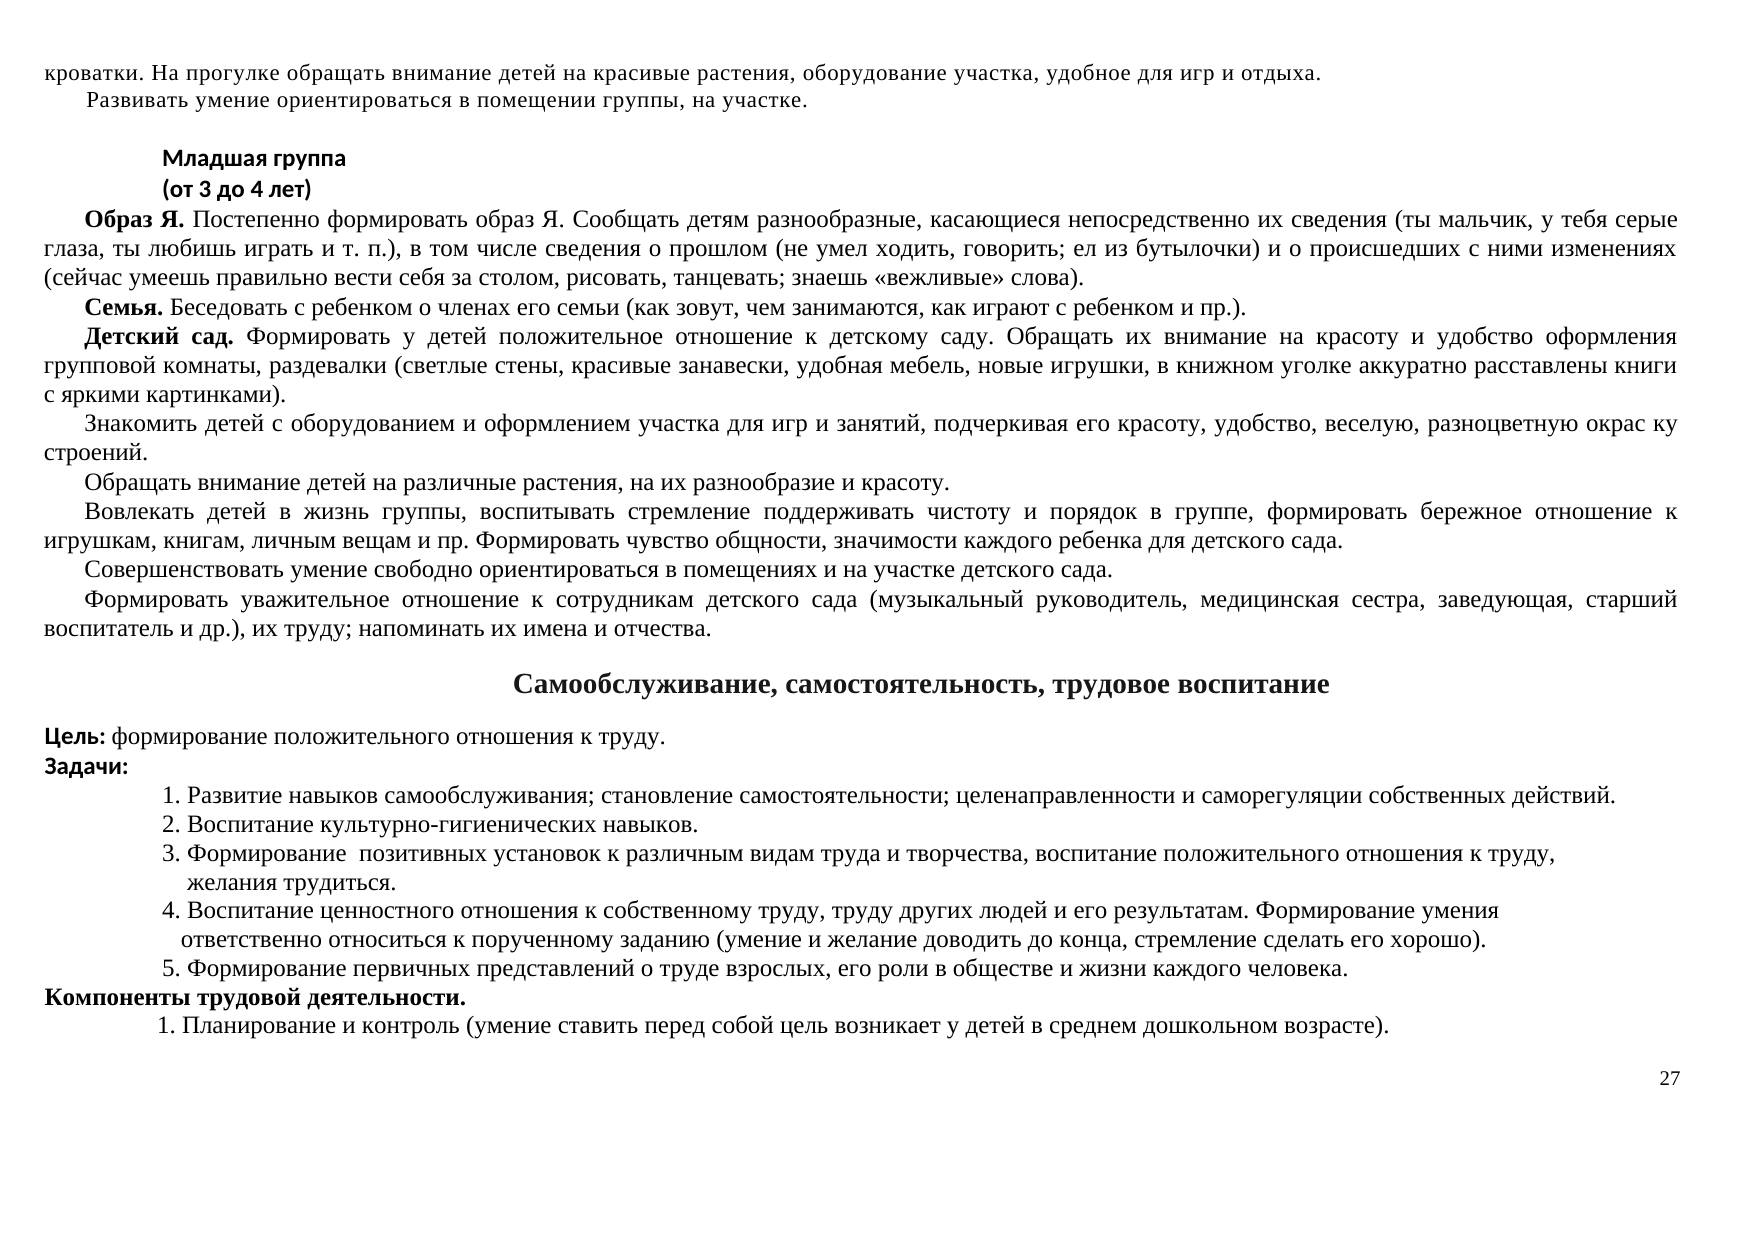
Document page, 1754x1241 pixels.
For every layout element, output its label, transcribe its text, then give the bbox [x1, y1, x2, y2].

text Образ Я. Постепенно формировать образ Я. Сообщать детям разнообразные, касающиеся непосредственно их сведения (ты мальчик, у тебя серые глаза, ты любишь играть и т. п.), в том числе сведения о прошлом (не умел ходить, говорить; ел из бутылочки) и о происшедших с ними изменениях (сейчас умеешь правильно вести себя за столом, рисовать, танцевать; знаешь «вежливые» слова). [44, 204, 1679, 291]
text Знакомить детей с оборудованием и оформлением участка для игр и занятий, подчеркивая его красоту, удобство, веселую, разноцветную окрас ку строений. [44, 408, 1679, 466]
text Цель: формирование положительного отношения к труду. [44, 721, 1682, 750]
text 2. Воспитание культурно-гигиенических навыков. [162, 811, 1682, 838]
text Задачи: [44, 752, 1682, 781]
text Компоненты трудовой деятельности. [44, 983, 1682, 1011]
text Самообслуживание, самостоятельность, трудовое воспитание [161, 668, 1682, 699]
text Младшая группа [162, 144, 1682, 173]
text желания трудиться. [162, 868, 1682, 896]
text ответственно относиться к порученному заданию (умение и желание доводить до конца, стремление сделать его хорошо). [162, 926, 1682, 953]
text 3. Формирование позитивных установок к различным видам труда и творчества, воспитание положительного отношения к труду, [162, 839, 1682, 867]
text Семья. Беседовать с ребенком о членах его семьи (как зовут, чем занимаются, как играют с ребенком и пр.). [44, 292, 1679, 320]
text 5. Формирование первичных представлений о труде взрослых, его роли в обществе и жизни каждого человека. [162, 954, 1682, 982]
text 4. Воспитание ценностного отношения к собственному труду, труду других людей и его результатам. Формирование умения [162, 897, 1682, 924]
text Развивать умение ориентироваться в помещении группы, на участке. [44, 86, 1680, 113]
text Обращать внимание детей на различные растения, на их разнообразие и красоту. [44, 467, 1679, 495]
text Формировать уважительное отношение к сотрудникам детского сада (музыкальный руководитель, медицинская сестра, заведующая, старший воспитатель и др.), их труду; напоминать их имена и отчества. [44, 584, 1679, 642]
text Детский сад. Формировать у детей положительное отношение к детскому саду. Обращать их внимание на красоту и удобство оформления групповой комнаты, раздевалки (светлые стены, красивые занавески, удобная мебель, новые игрушки, в книжном уголке аккуратно расставлены книги с яркими картинками). [44, 321, 1679, 407]
text Совершенствовать умение свободно ориентироваться в помещениях и на участке детского сада. [44, 554, 1679, 583]
text 1. Планирование и контроль (умение ставить перед собой цель возникает у детей в среднем дошкольном возрасте). [44, 1012, 1682, 1039]
text Вовлекать детей в жизнь группы, воспитывать стремление поддерживать чистоту и порядок в группе, формировать бережное отношение к игрушкам, книгам, личным вещам и пр. Формировать чувство общности, значимости каждого ребенка для детского сада. [44, 496, 1679, 554]
text (от 3 до 4 лет) [162, 174, 1682, 203]
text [44, 59, 1678, 86]
text 1. Развитие навыков самообслуживания; становление самостоятельности; целенаправленности и саморегуляции собственных действий. [162, 782, 1682, 809]
